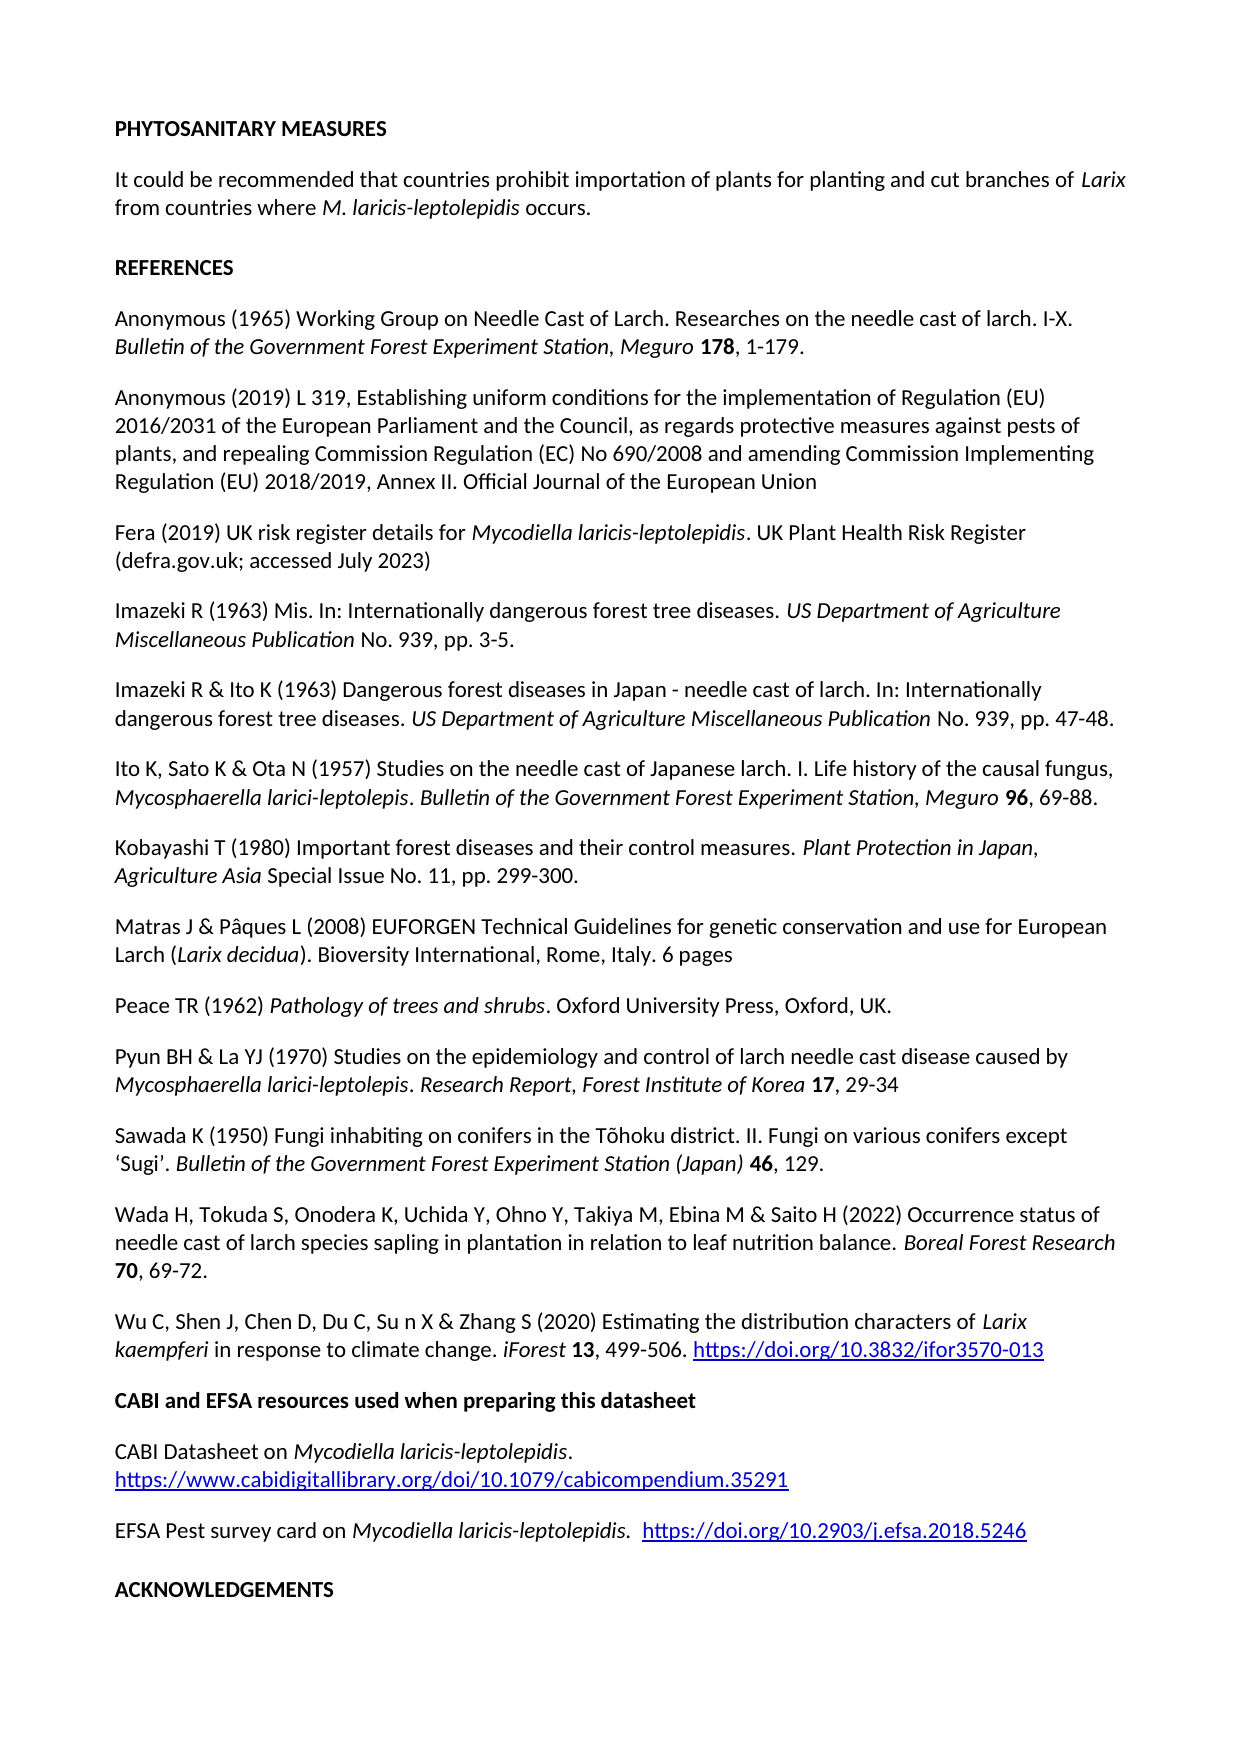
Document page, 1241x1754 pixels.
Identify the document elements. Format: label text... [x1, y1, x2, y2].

text It could be recommended that countries prohibit importation of plants for planting and cut branches of Larix from countries where M. laricis-leptolepidis occurs. [114, 166, 1126, 222]
text Pyun BH & La YJ (1970) Studies on the epidemiology and control of larch needle cast disease caused by Mycosphaerella larici-leptolepis. Research Report, Forest Institute of Korea 17, 29-34 [114, 1042, 1126, 1098]
text Wu C, Shen J, Chen D, Du C, Su n X & Zhang S (2020) Estimating the distribution characters of Larix kaempferi in response to climate change. iForest 13, 499-506. https://doi.org/10.3832/ifor3570-013 [114, 1307, 1126, 1363]
text Wada H, Tokuda S, Onodera K, Uchida Y, Ohno Y, Takiya M, Ebina M & Saito H (2022) Occurrence status of needle cast of larch species sapling in plantation in relation to leaf nutrition balance. Boreal Forest Research 70, 69-72. [114, 1200, 1126, 1284]
text CABI and EFSA resources used when preparing this datasheet [114, 1386, 1126, 1414]
text Anonymous (1965) Working Group on Needle Cast of Larch. Researches on the needle cast of larch. I-X. Bulletin of the Government Forest Experiment Station, Meguro 178, 1-179. [114, 304, 1126, 360]
text Matras J & Pâques L (2008) EUFORGEN Technical Guidelines for genetic conservation and use for European Larch (Larix decidua). Bioversity International, Rome, Italy. 6 pages [114, 912, 1126, 968]
text Imazeki R (1963) Mis. In: Internationally dangerous forest tree diseases. US Department of Agriculture Miscellaneous Publication No. 939, pp. 3-5. [114, 597, 1126, 653]
text EFSA Pest survey card on Mycodiella laricis-leptolepidis. https://doi.org/10.2903/j.efsa.2018.5246 [114, 1516, 1126, 1544]
text CABI Datasheet on Mycodiella laricis-leptolepidis. https://www.cabidigitallibrary.org/doi/10.1079/cabicompendium.35291 [114, 1437, 1126, 1493]
text Fera (2019) UK risk register details for Mycodiella laricis-leptolepidis. UK Plant Health Risk Register (defra.gov.uk; accessed July 2023) [114, 518, 1126, 574]
text Imazeki R & Ito K (1963) Dangerous forest diseases in Japan - needle cast of larch. In: Internationally dangerous forest tree diseases. US Department of Agriculture Miscellaneous Publication No. 939, pp. 47-48. [114, 676, 1126, 732]
text ACKNOWLEDGEMENTS [114, 1575, 1126, 1603]
text Peace TR (1962) Pathology of trees and shrubs. Oxford University Press, Oxford, UK. [114, 991, 1126, 1019]
text PHYTOSANITARY MEASURES [114, 114, 1126, 143]
text REFERENCES [114, 253, 1126, 281]
text Anonymous (2019) L 319, Establishing uniform conditions for the implementation of Regulation (EU) 2016/2031 of the European Parliament and the Council, as regards protective measures against pests of plants, and repealing Commission Regulation (EC) No 690/2008 and amending Commission Implementing Regulation (EU) 2018/2019, Annex II. Official Journal of the European Union [114, 383, 1126, 495]
text Kobayashi T (1980) Important forest diseases and their control measures. Plant Protection in Japan, Agriculture Asia Special Issue No. 11, pp. 299-300. [114, 833, 1126, 889]
text Ito K, Sato K & Ota N (1957) Studies on the needle cast of Japanese larch. I. Life history of the causal fungus, Mycosphaerella larici-leptolepis. Bulletin of the Government Forest Experiment Station, Meguro 96, 69-88. [114, 754, 1126, 811]
text Sawada K (1950) Fungi inhabiting on conifers in the Tõhoku district. II. Fungi on various conifers except ‘Sugi’. Bulletin of the Government Forest Experiment Station (Japan) 46, 129. [114, 1121, 1126, 1177]
